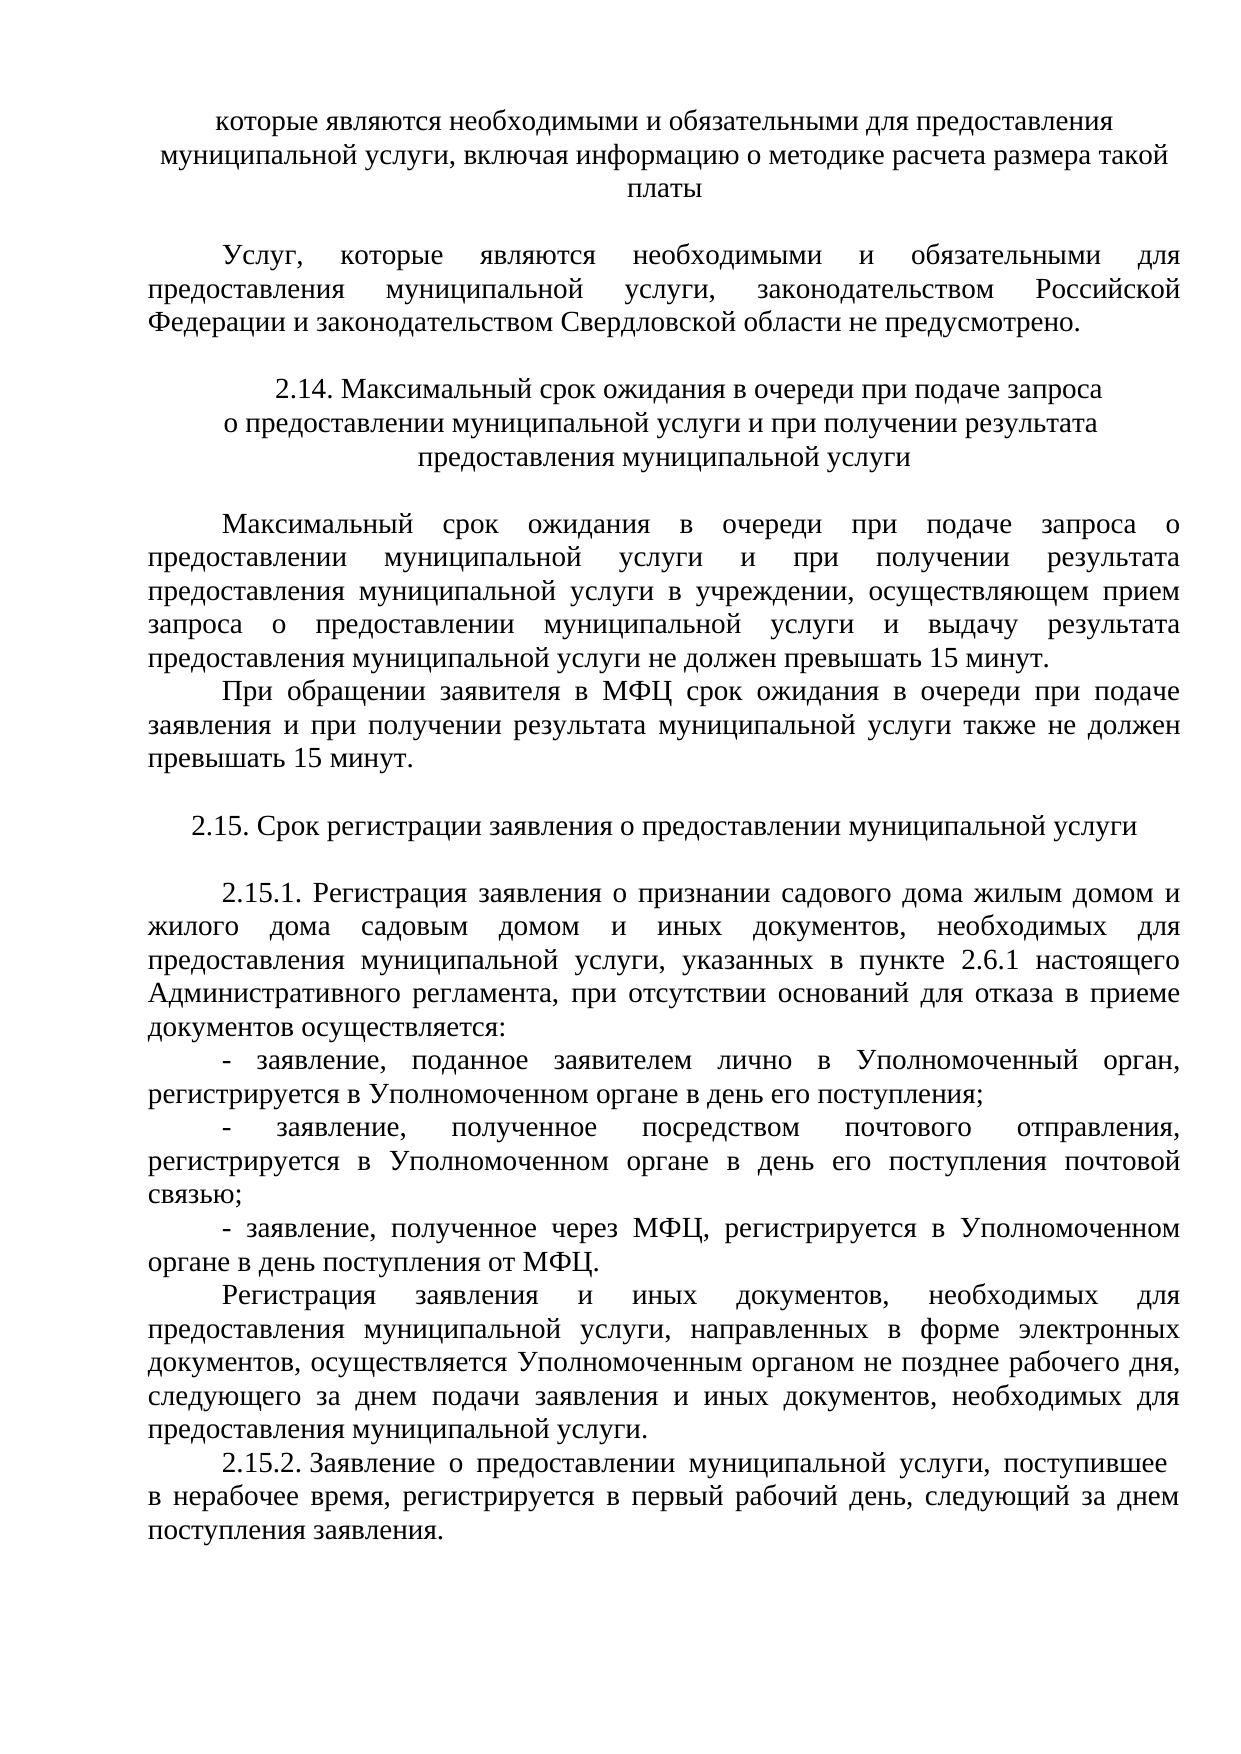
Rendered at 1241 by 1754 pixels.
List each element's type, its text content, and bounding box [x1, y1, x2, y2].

text При обращении заявителя в МФЦ срок ожидания в очереди при подаче заявления и при получении результата муниципальной услуги также не должен превышать 15 минут. [148, 673, 1181, 774]
text - заявление, полученное через МФЦ, регистрируется в Уполномоченном органе в день поступления от МФЦ. [148, 1210, 1181, 1277]
text 2.15.1. Регистрация заявления о признании садового дома жилым домом и жилого дома садовым домом и иных документов, необходимых для предоставления муниципальной услуги, указанных в пункте 2.6.1 настоящего Административного регламента, при отсутствии оснований для отказа в приеме документов осуществляется: [148, 875, 1181, 1042]
text 2.14. Максимальный срок ожидания в очереди при подаче запроса о предоставлении муниципальной услуги и при получении результата предоставления муниципальной услуги [148, 372, 1181, 472]
text 2.15.2. Заявление о предоставлении муниципальной услуги, поступившее в нерабочее время, регистрируется в первый рабочий день, следующий за днем поступления заявления. [148, 1445, 1181, 1546]
text которые являются необходимыми и обязательными для предоставления муниципальной услуги, включая информацию о методике расчета размера такой платы [148, 103, 1181, 204]
text - заявление, полученное посредством почтового отправления, регистрируется в Уполномоченном органе в день его поступления почтовой связью; [148, 1109, 1181, 1210]
text Регистрация заявления и иных документов, необходимых для предоставления муниципальной услуги, направленных в форме электронных документов, осуществляется Уполномоченным органом не позднее рабочего дня, следующего за днем подачи заявления и иных документов, необходимых для предоставления муниципальной услуги. [148, 1277, 1181, 1445]
text - заявление, поданное заявителем лично в Уполномоченный орган, регистрируется в Уполномоченном органе в день его поступления; [148, 1042, 1181, 1109]
text 2.15. Срок регистрации заявления о предоставлении муниципальной услуги [148, 808, 1181, 841]
text Максимальный срок ожидания в очереди при подаче запроса о предоставлении муниципальной услуги и при получении результата предоставления муниципальной услуги в учреждении, осуществляющем прием запроса о предоставлении муниципальной услуги и выдачу результата предоставления муниципальной услуги не должен превышать 15 минут. [148, 506, 1181, 673]
